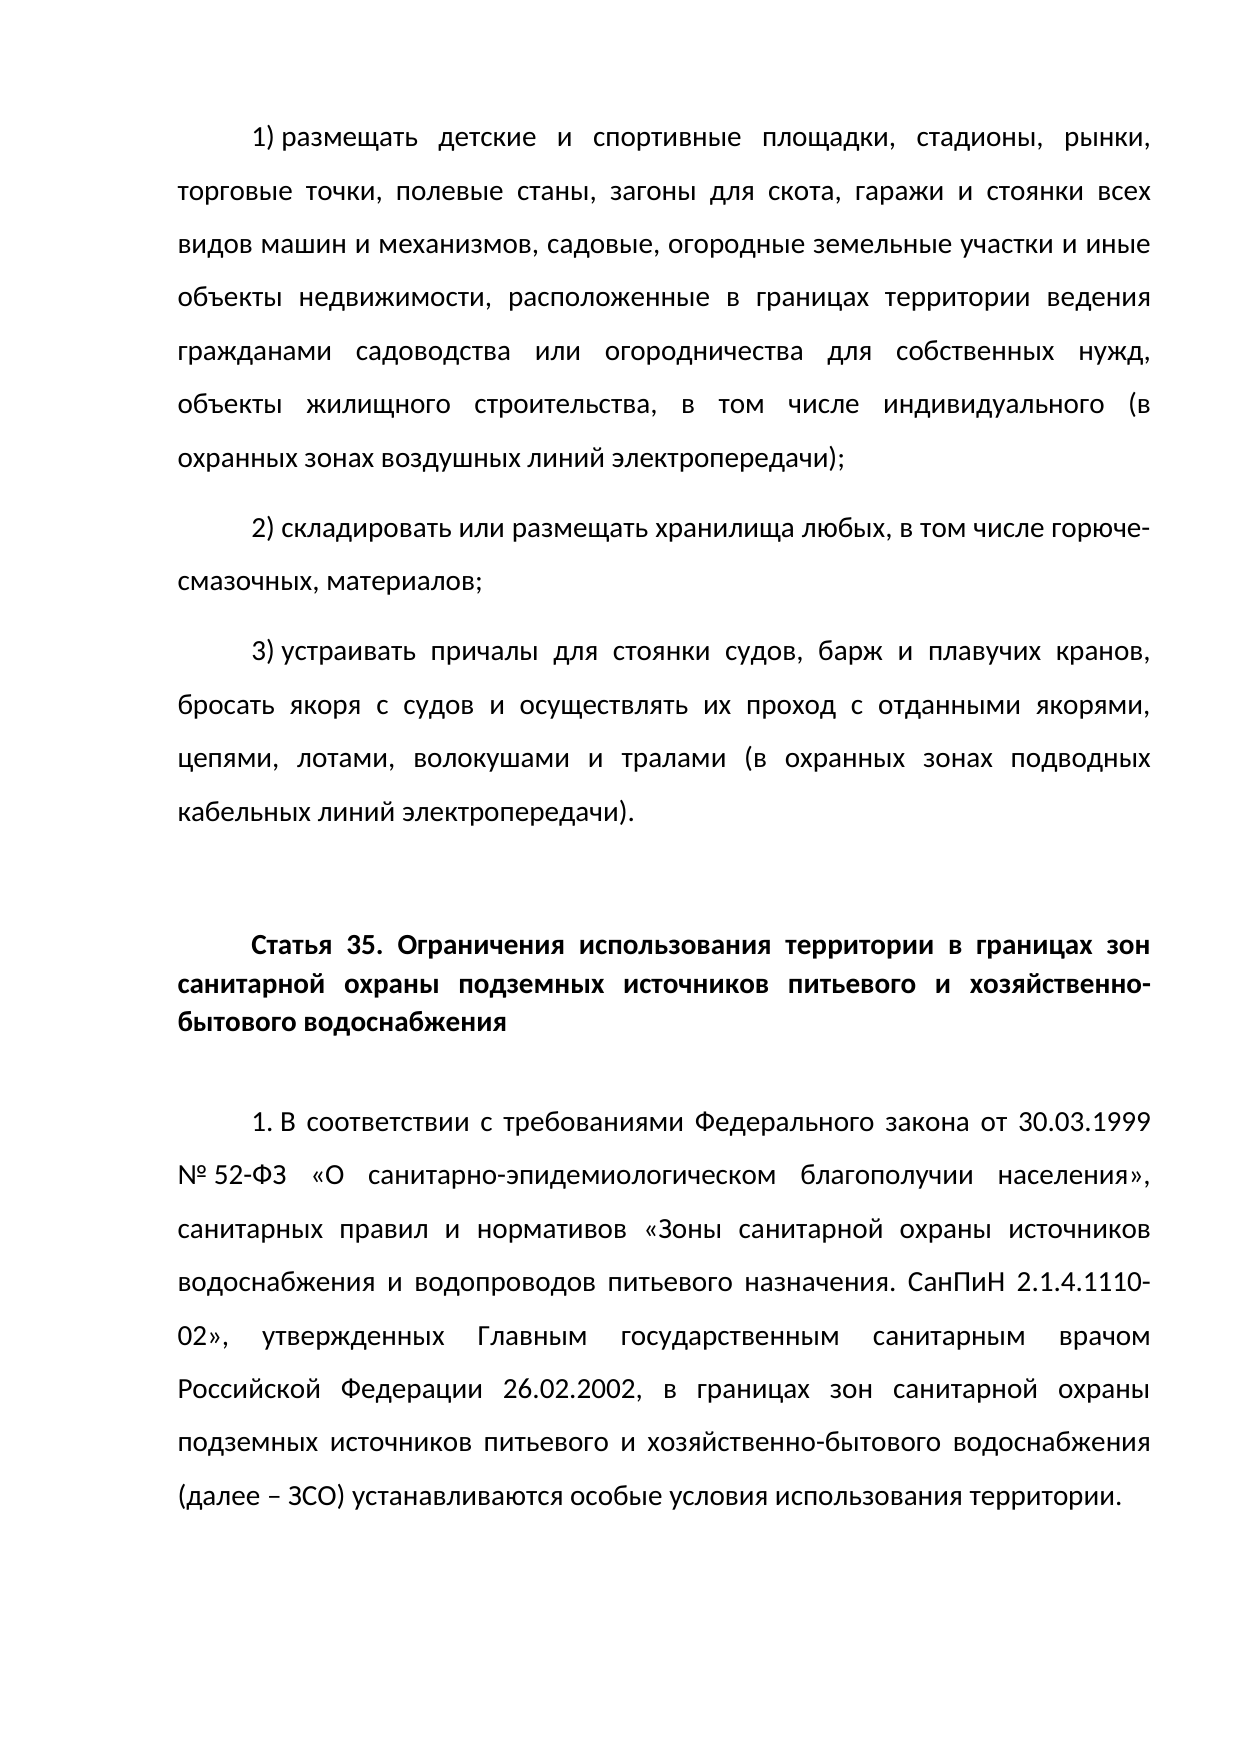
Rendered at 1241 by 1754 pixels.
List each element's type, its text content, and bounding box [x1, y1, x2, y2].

text 2) складировать или размещать хранилища любых, в том числе горюче-смазочных, материалов; [177, 509, 1152, 598]
text Статья 35. Ограничения использования территории в границах зон санитарной охраны подземных источников питьевого и хозяйственно-бытового водоснабжения [177, 926, 1152, 1039]
text 3) устраивать причалы для стоянки судов, барж и плавучих кранов, бросать якоря с судов и осуществлять их проход с отданными якорями, цепями, лотами, волокушами и тралами (в охранных зонах подводных кабельных линий электропередачи). [177, 632, 1152, 828]
text 1. В соответствии с требованиями Федерального закона от 30.03.1999 № 52-ФЗ «О санитарно-эпидемиологическом благополучии населения», санитарных правил и нормативов «Зоны санитарной охраны источников водоснабжения и водопроводов питьевого назначения. СанПиН 2.1.4.1110-02», утвержденных Главным государственным санитарным врачом Российской Федерации 26.02.2002, в границах зон санитарной охраны подземных источников питьевого и хозяйственно-бытового водоснабжения (далее – ЗСО) устанавливаются особые условия использования территории. [177, 1103, 1152, 1513]
text 1) размещать детские и спортивные площадки, стадионы, рынки, торговые точки, полевые станы, загоны для скота, гаражи и стоянки всех видов машин и механизмов, садовые, огородные земельные участки и иные объекты недвижимости, расположенные в границах территории ведения гражданами садоводства или огородничества для собственных нужд, объекты жилищного строительства, в том числе индивидуального (в охранных зонах воздушных линий электропередачи); [177, 118, 1152, 474]
